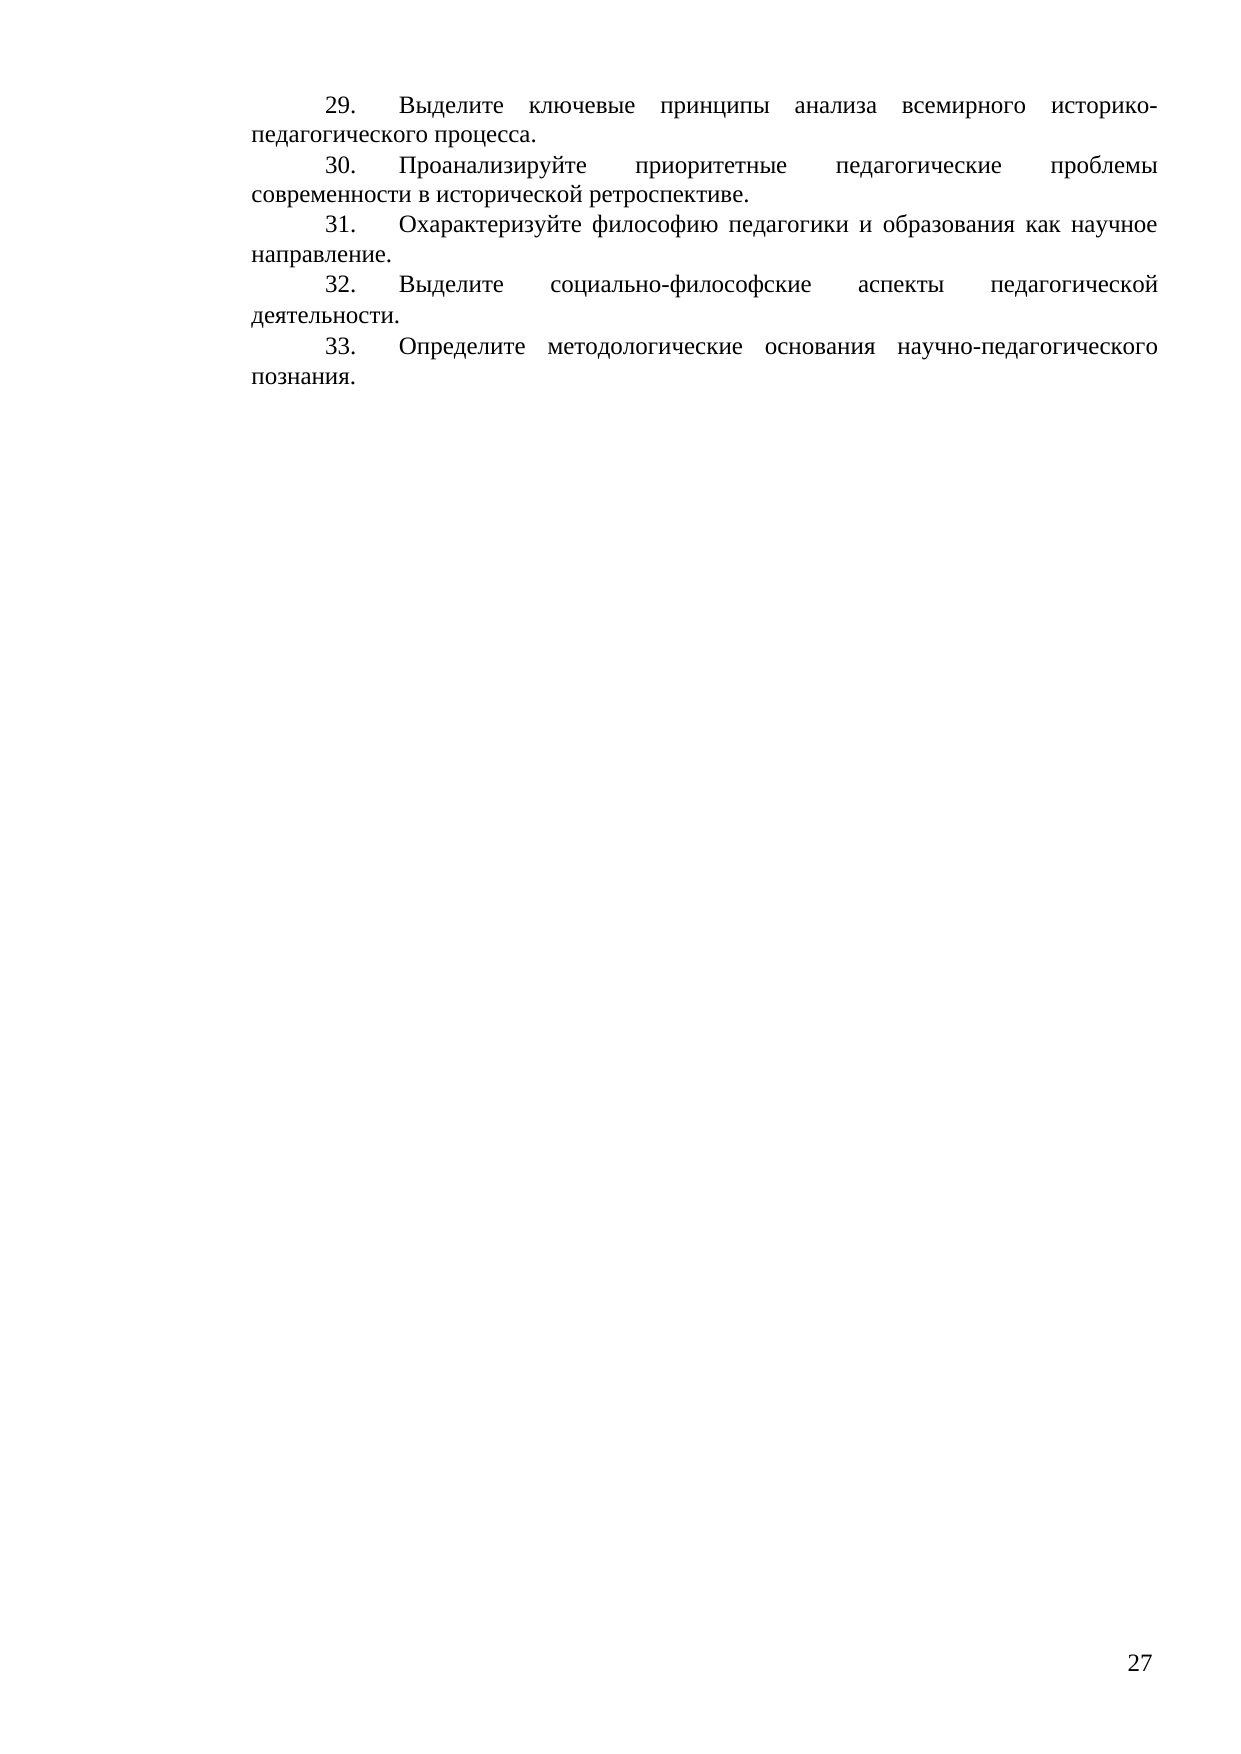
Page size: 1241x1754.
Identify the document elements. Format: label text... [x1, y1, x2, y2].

list Охарактеризуйте философию педагогики и образования как научное направление. [251, 209, 1158, 268]
list Выделите социально-философские аспекты педагогической деятельности. [251, 269, 1158, 329]
list Определите методологические основания научно-педагогического познания. [251, 331, 1158, 390]
list Выделите ключевые принципы анализа всемирного историко-педагогического процесса. [251, 90, 1158, 148]
list Проанализируйте приоритетные педагогические проблемы современности в исторической ретроспективе. [251, 150, 1158, 208]
